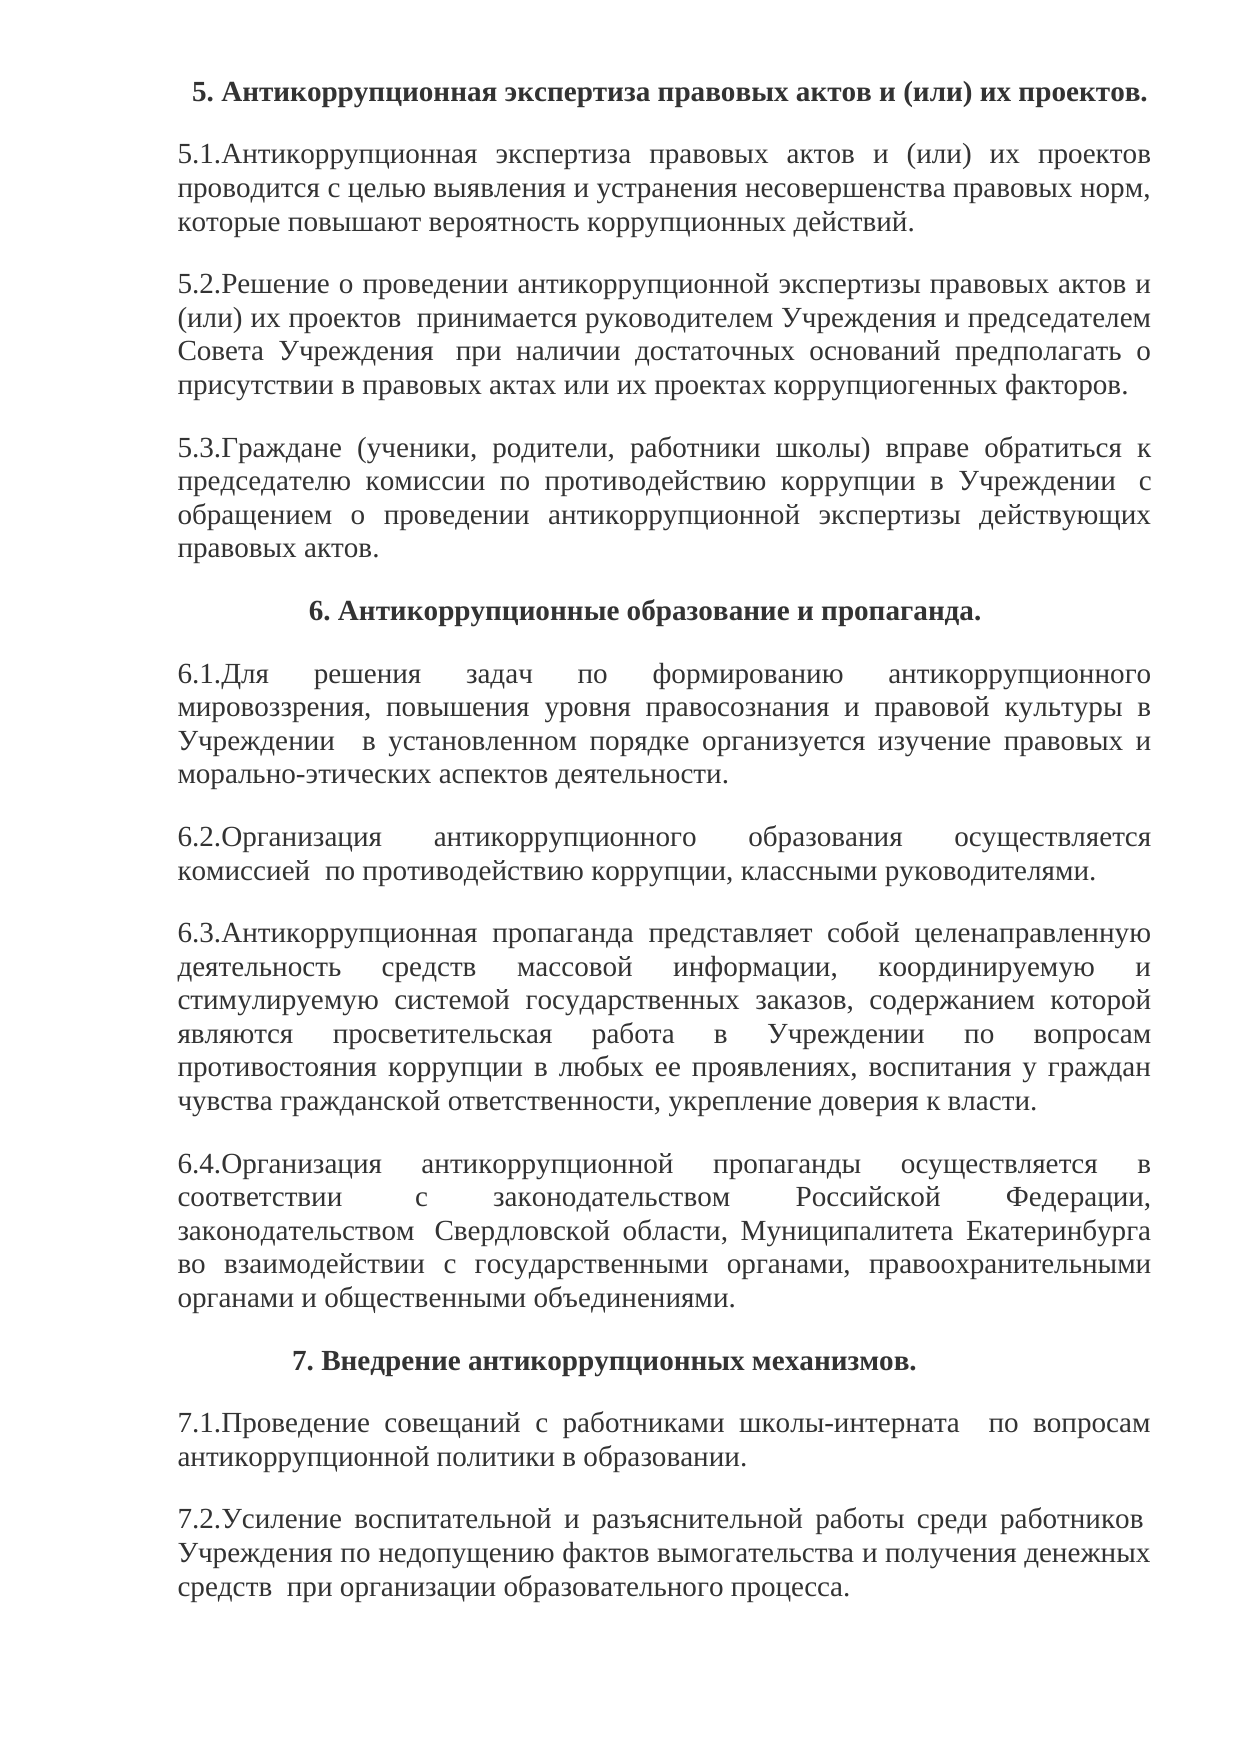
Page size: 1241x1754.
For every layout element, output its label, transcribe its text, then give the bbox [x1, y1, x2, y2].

text 5.1.Антикоррупционная экспертиза правовых актов и (или) их проектов проводится с целью выявления и устранения несовершенства правовых норм, которые повышают вероятность коррупционных действий. [177, 137, 1152, 237]
text 6. Антикоррупционные образование и пропаганда. [177, 593, 1152, 627]
text 7.2.Усиление воспитательной и разъяснительной работы среди работников Учреждения по недопущению фактов вымогательства и получения денежных средств при организации образовательного процесса. [177, 1502, 1152, 1602]
text 7. Внедрение антикоррупционных механизмов. [177, 1343, 1152, 1376]
text 6.4.Организация антикоррупционной пропаганды осуществляется в соответствии с законодательством Российской Федерации, законодательством Свердловской области, Муниципалитета Екатеринбурга во взаимодействии с государственными органами, правоохранительными органами и общественными объединениями. [177, 1146, 1152, 1313]
text 6.3.Антикоррупционная пропаганда представляет собой целенаправленную деятельность средств массовой информации, координируемую и стимулируемую системой государственных заказов, содержанием которой являются просветительская работа в Учреждении по вопросам противостояния коррупции в любых ее проявлениях, воспитания у граждан чувства гражданской ответственности, укрепление доверия к власти. [177, 915, 1152, 1117]
text 5.2.Решение о проведении антикоррупционной экспертизы правовых актов и (или) их проектов принимается руководителем Учреждения и председателем Совета Учреждения при наличии достаточных оснований предполагать о присутствии в правовых актах или их проектах коррупциогенных факторов. [177, 266, 1152, 401]
text 5.3.Граждане (ученики, родители, работники школы) вправе обратиться к председателю комиссии по противодействию коррупции в Учреждении с обращением о проведении антикоррупционной экспертизы действующих правовых актов. [177, 430, 1152, 564]
text 6.1.Для решения задач по формированию антикоррупционного мировоззрения, повышения уровня правосознания и правовой культуры в Учреждении в установленном порядке организуется изучение правовых и морально-этических аспектов деятельности. [177, 656, 1152, 790]
text 7.1.Проведение совещаний с работниками школы-интерната по вопросам антикоррупционной политики в образовании. [177, 1405, 1152, 1472]
text 6.2.Организация антикоррупционного образования осуществляется комиссией по противодействию коррупции, классными руководителями. [177, 819, 1152, 886]
text 5. Антикоррупционная экспертиза правовых актов и (или) их проектов. [177, 74, 1152, 107]
